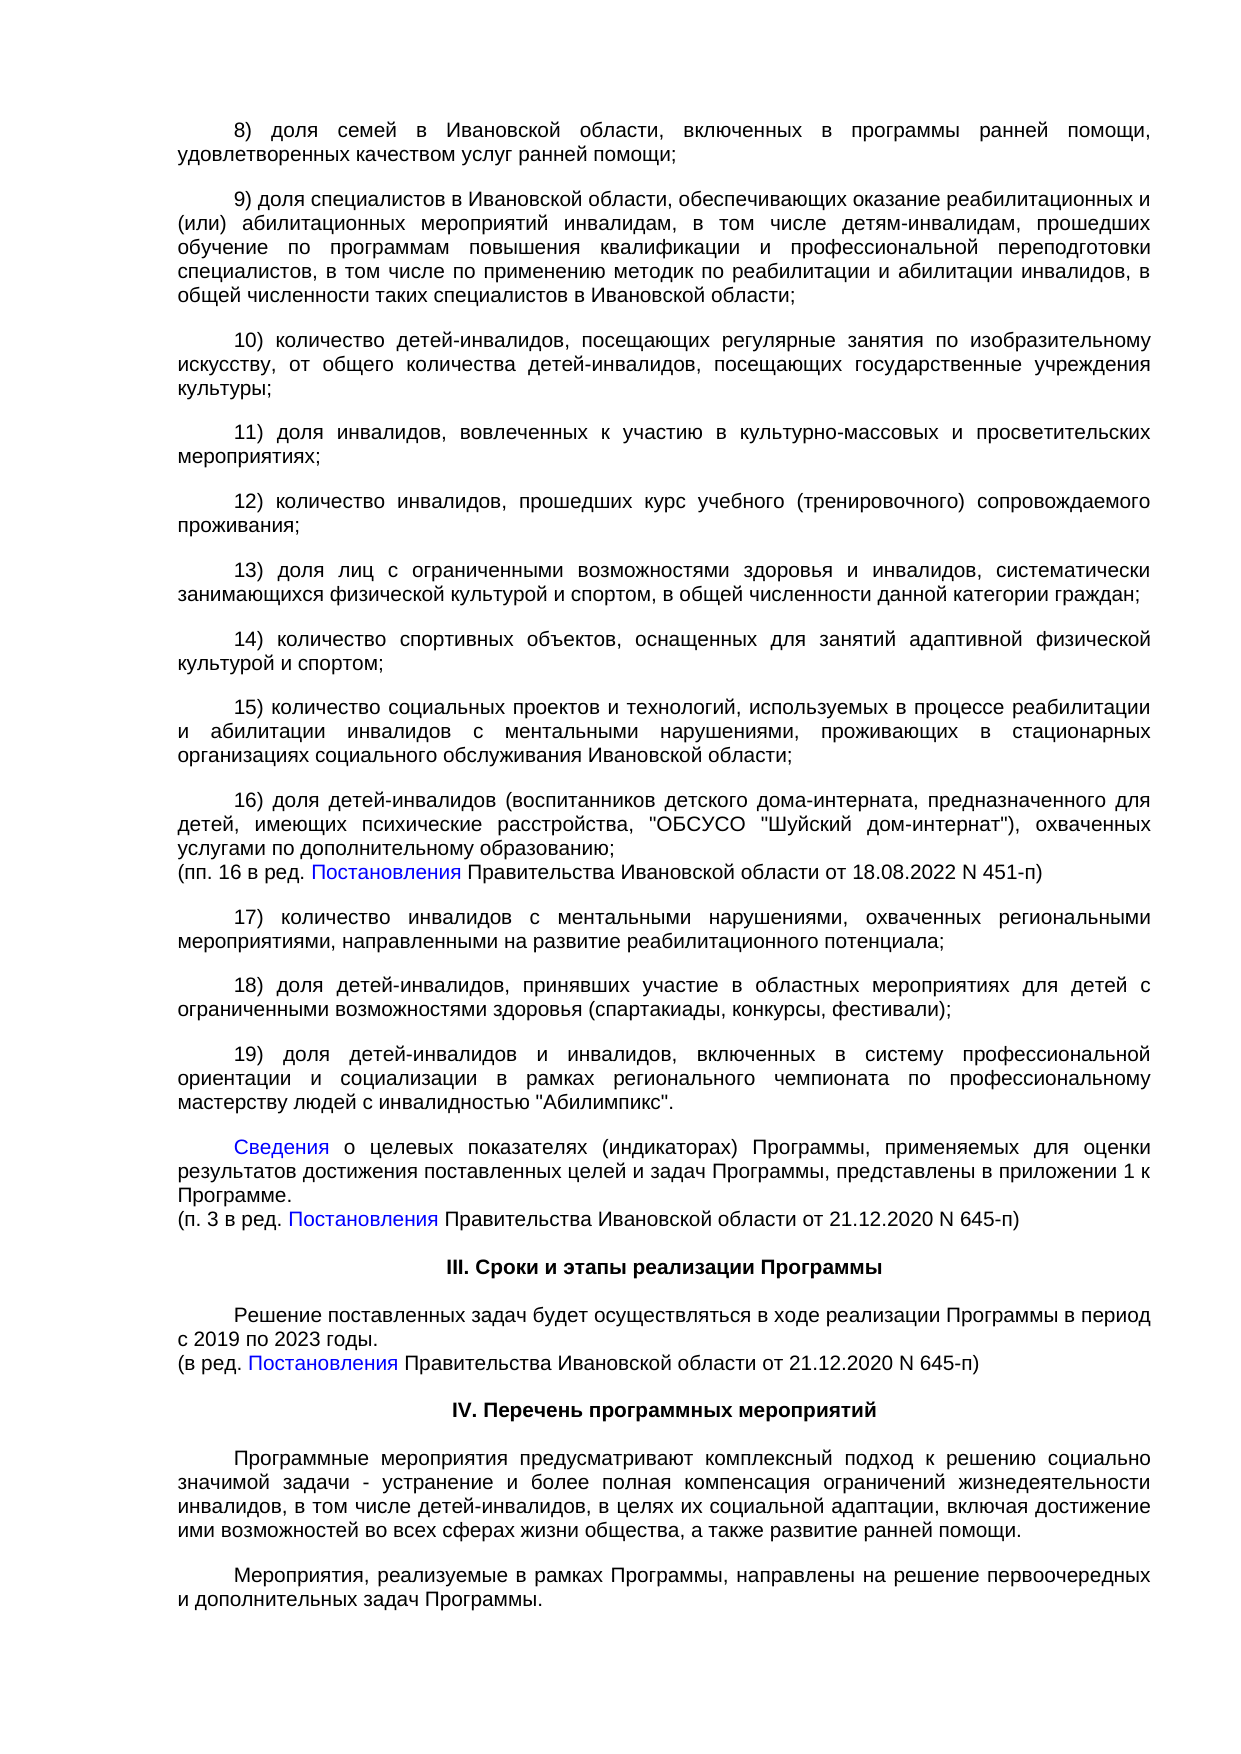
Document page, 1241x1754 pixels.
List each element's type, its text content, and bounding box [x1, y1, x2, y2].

text 18) доля детей-инвалидов, принявших участие в областных мероприятиях для детей с ограниченными возможностями здоровья (спартакиады, конкурсы, фестивали); [177, 973, 1152, 1021]
text 13) доля лиц с ограниченными возможностями здоровья и инвалидов, систематически занимающихся физической культурой и спортом, в общей численности данной категории граждан; [177, 558, 1152, 606]
text 11) доля инвалидов, вовлеченных к участию в культурно-массовых и просветительских мероприятиях; [177, 420, 1152, 468]
text 14) количество спортивных объектов, оснащенных для занятий адаптивной физической культурой и спортом; [177, 626, 1152, 674]
text 16) доля детей-инвалидов (воспитанников детского дома-интерната, предназначенного для детей, имеющих психические расстройства, "ОБСУСО "Шуйский дом-интернат"), охваченных услугами по дополнительному образованию; [177, 788, 1152, 860]
text 8) доля семей в Ивановской области, включенных в программы ранней помощи, удовлетворенных качеством услуг ранней помощи; [177, 118, 1152, 166]
text 19) доля детей-инвалидов и инвалидов, включенных в систему профессиональной ориентации и социализации в рамках регионального чемпионата по профессиональному мастерству людей с инвалидностью "Абилимпикс". [177, 1042, 1152, 1114]
text 12) количество инвалидов, прошедших курс учебного (тренировочного) сопровождаемого проживания; [177, 489, 1152, 537]
text Решение поставленных задач будет осуществляться в ходе реализации Программы в период с 2019 по 2023 годы. [177, 1302, 1152, 1350]
text (пп. 16 в ред. Постановления Правительства Ивановской области от 18.08.2022 N 451-п) [177, 860, 1152, 884]
text 9) доля специалистов в Ивановской области, обеспечивающих оказание реабилитационных и (или) абилитационных мероприятий инвалидам, в том числе детям-инвалидам, прошедших обучение по программам повышения квалификации и профессиональной переподготовки специалистов, в том числе по применению методик по реабилитации и абилитации инвалидов, в общей численности таких специалистов в Ивановской области; [177, 187, 1152, 307]
text (п. 3 в ред. Постановления Правительства Ивановской области от 21.12.2020 N 645-п) [177, 1207, 1152, 1231]
text (в ред. Постановления Правительства Ивановской области от 21.12.2020 N 645-п) [177, 1350, 1152, 1374]
text 10) количество детей-инвалидов, посещающих регулярные занятия по изобразительному искусству, от общего количества детей-инвалидов, посещающих государственные учреждения культуры; [177, 327, 1152, 399]
text Сведения о целевых показателях (индикаторах) Программы, применяемых для оценки результатов достижения поставленных целей и задач Программы, представлены в приложении 1 к Программе. [177, 1135, 1152, 1207]
title III. Сроки и этапы реализации Программы [177, 1254, 1152, 1278]
text Мероприятия, реализуемые в рамках Программы, направлены на решение первоочередных и дополнительных задач Программы. [177, 1563, 1152, 1611]
title IV. Перечень программных мероприятий [177, 1398, 1152, 1422]
text Программные мероприятия предусматривают комплексный подход к решению социально значимой задачи - устранение и более полная компенсация ограничений жизнедеятельности инвалидов, в том числе детей-инвалидов, в целях их социальной адаптации, включая достижение ими возможностей во всех сферах жизни общества, а также развитие ранней помощи. [177, 1446, 1152, 1542]
text 15) количество социальных проектов и технологий, используемых в процессе реабилитации и абилитации инвалидов с ментальными нарушениями, проживающих в стационарных организациях социального обслуживания Ивановской области; [177, 695, 1152, 767]
text 17) количество инвалидов с ментальными нарушениями, охваченных региональными мероприятиями, направленными на развитие реабилитационного потенциала; [177, 904, 1152, 952]
